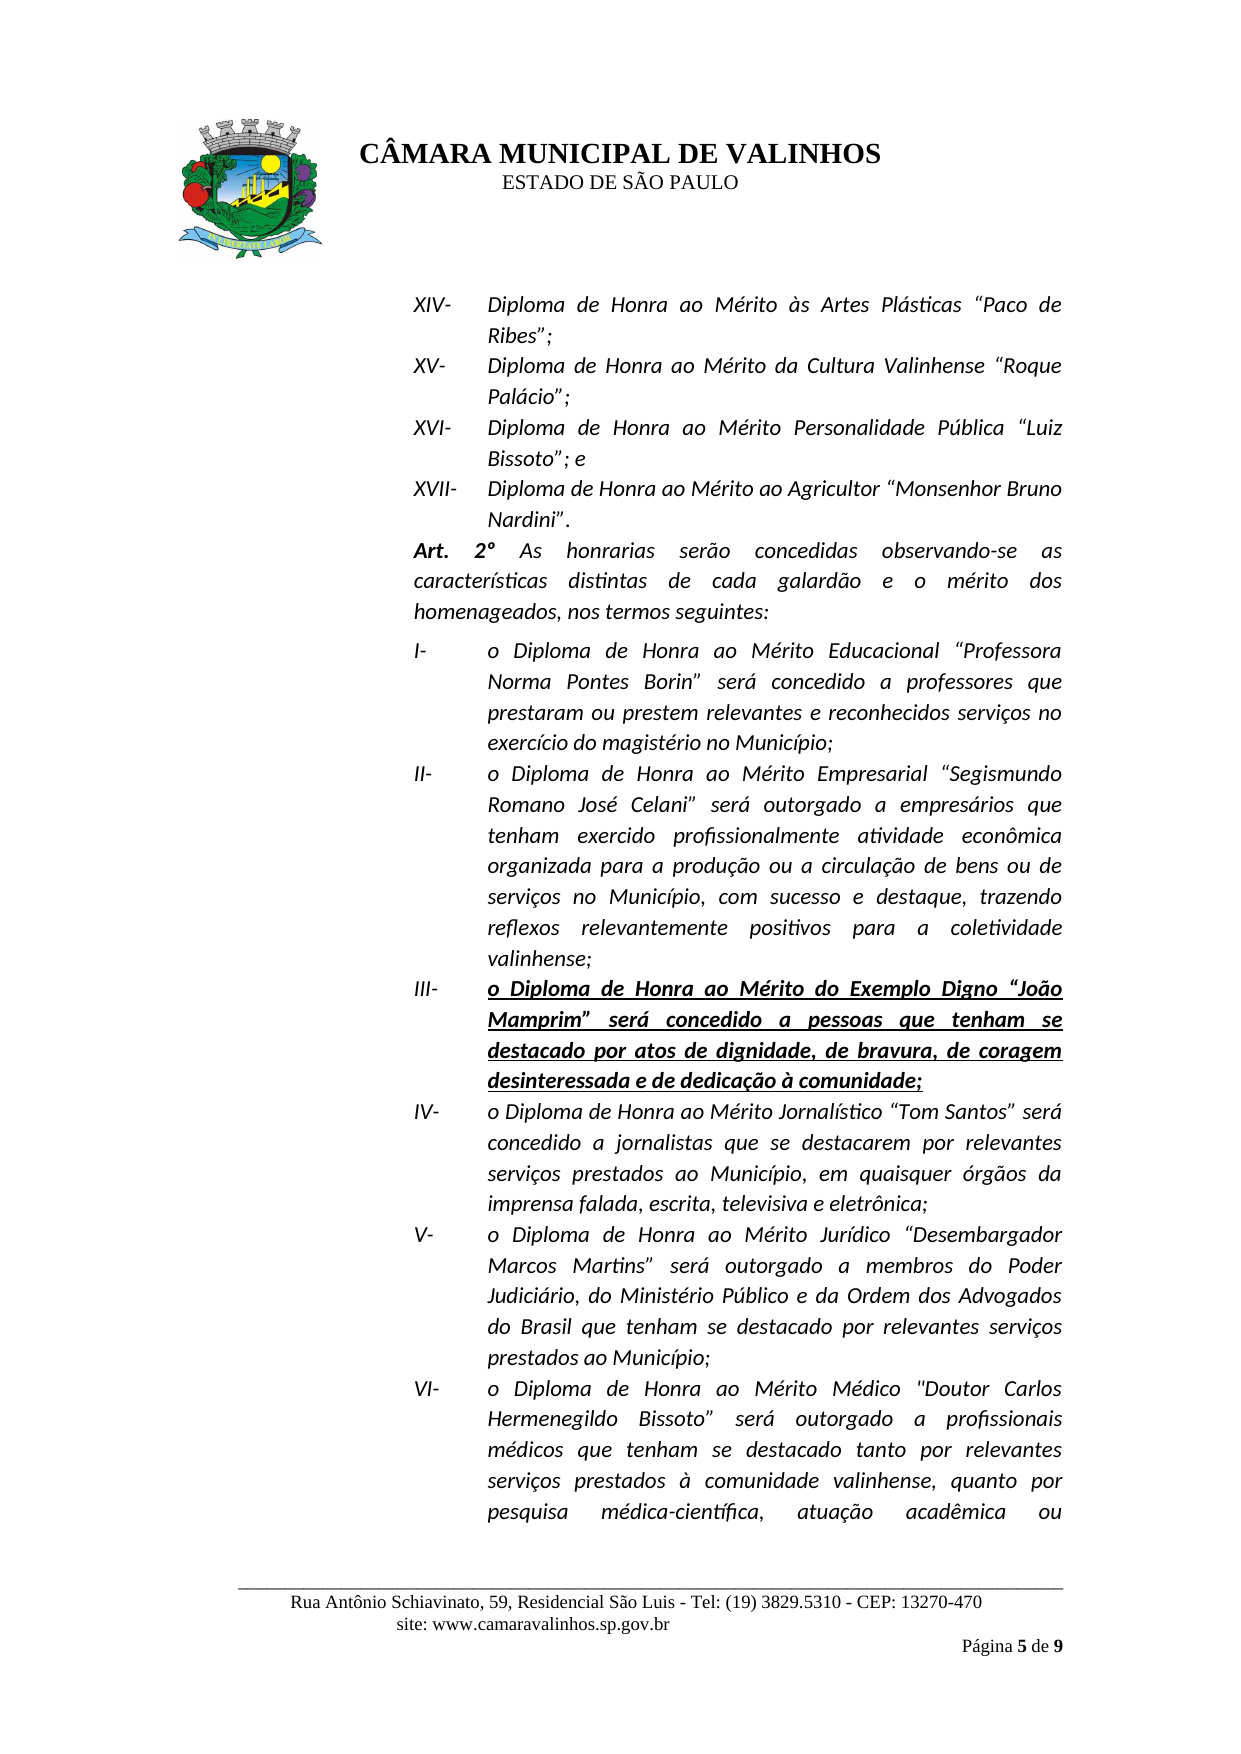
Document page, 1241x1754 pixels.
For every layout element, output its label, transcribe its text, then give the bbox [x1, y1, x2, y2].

text III- o Diploma de Honra ao Mérito do Exemplo Digno “João Mamprim” será concedido a pessoas que tenham se destacado por atos de dignidade, de bravura, de coragem desinteressada e de dedicação à comunidade; [413, 974, 1063, 1094]
text XIV- Diploma de Honra ao Mérito às Artes Plásticas “Paco de Ribes”; [413, 290, 1063, 349]
text XVII- Diploma de Honra ao Mérito ao Agricultor “Monsenhor Bruno Nardini”. [413, 474, 1063, 533]
text XVI- Diploma de Honra ao Mérito Personalidade Pública “Luiz Bissoto”; e [413, 413, 1063, 472]
text II- o Diploma de Honra ao Mérito Empresarial “Segismundo Romano José Celani” será outorgado a empresários que tenham exercido profissionalmente atividade econômica organizada para a produção ou a circulação de bens ou de serviços no Município, com sucesso e destaque, trazendo reflexos relevantemente positivos para a coletividade valinhense; [413, 759, 1063, 972]
text I- o Diploma de Honra ao Mérito Educacional “Professora Norma Pontes Borin” será concedido a professores que prestaram ou prestem relevantes e reconhecidos serviços no exercício do magistério no Município; [413, 636, 1063, 757]
picture [178, 119, 323, 259]
text XV- Diploma de Honra ao Mérito da Cultura Valinhense “Roque Palácio”; [413, 351, 1063, 410]
text V- o Diploma de Honra ao Mérito Jurídico “Desembargador Marcos Martins” será outorgado a membros do Poder Judiciário, do Ministério Público e da Ordem dos Advogados do Brasil que tenham se destacado por relevantes serviços prestados ao Município; [413, 1220, 1063, 1371]
text IV- o Diploma de Honra ao Mérito Jornalístico “Tom Santos” será concedido a jornalistas que se destacarem por relevantes serviços prestados ao Município, em quaisquer órgãos da imprensa falada, escrita, televisiva e eletrônica; [413, 1097, 1063, 1217]
text Art. 2º As honrarias serão concedidas observando-se as características distintas de cada galardão e o mérito dos homenageados, nos termos seguintes: [413, 536, 1063, 625]
